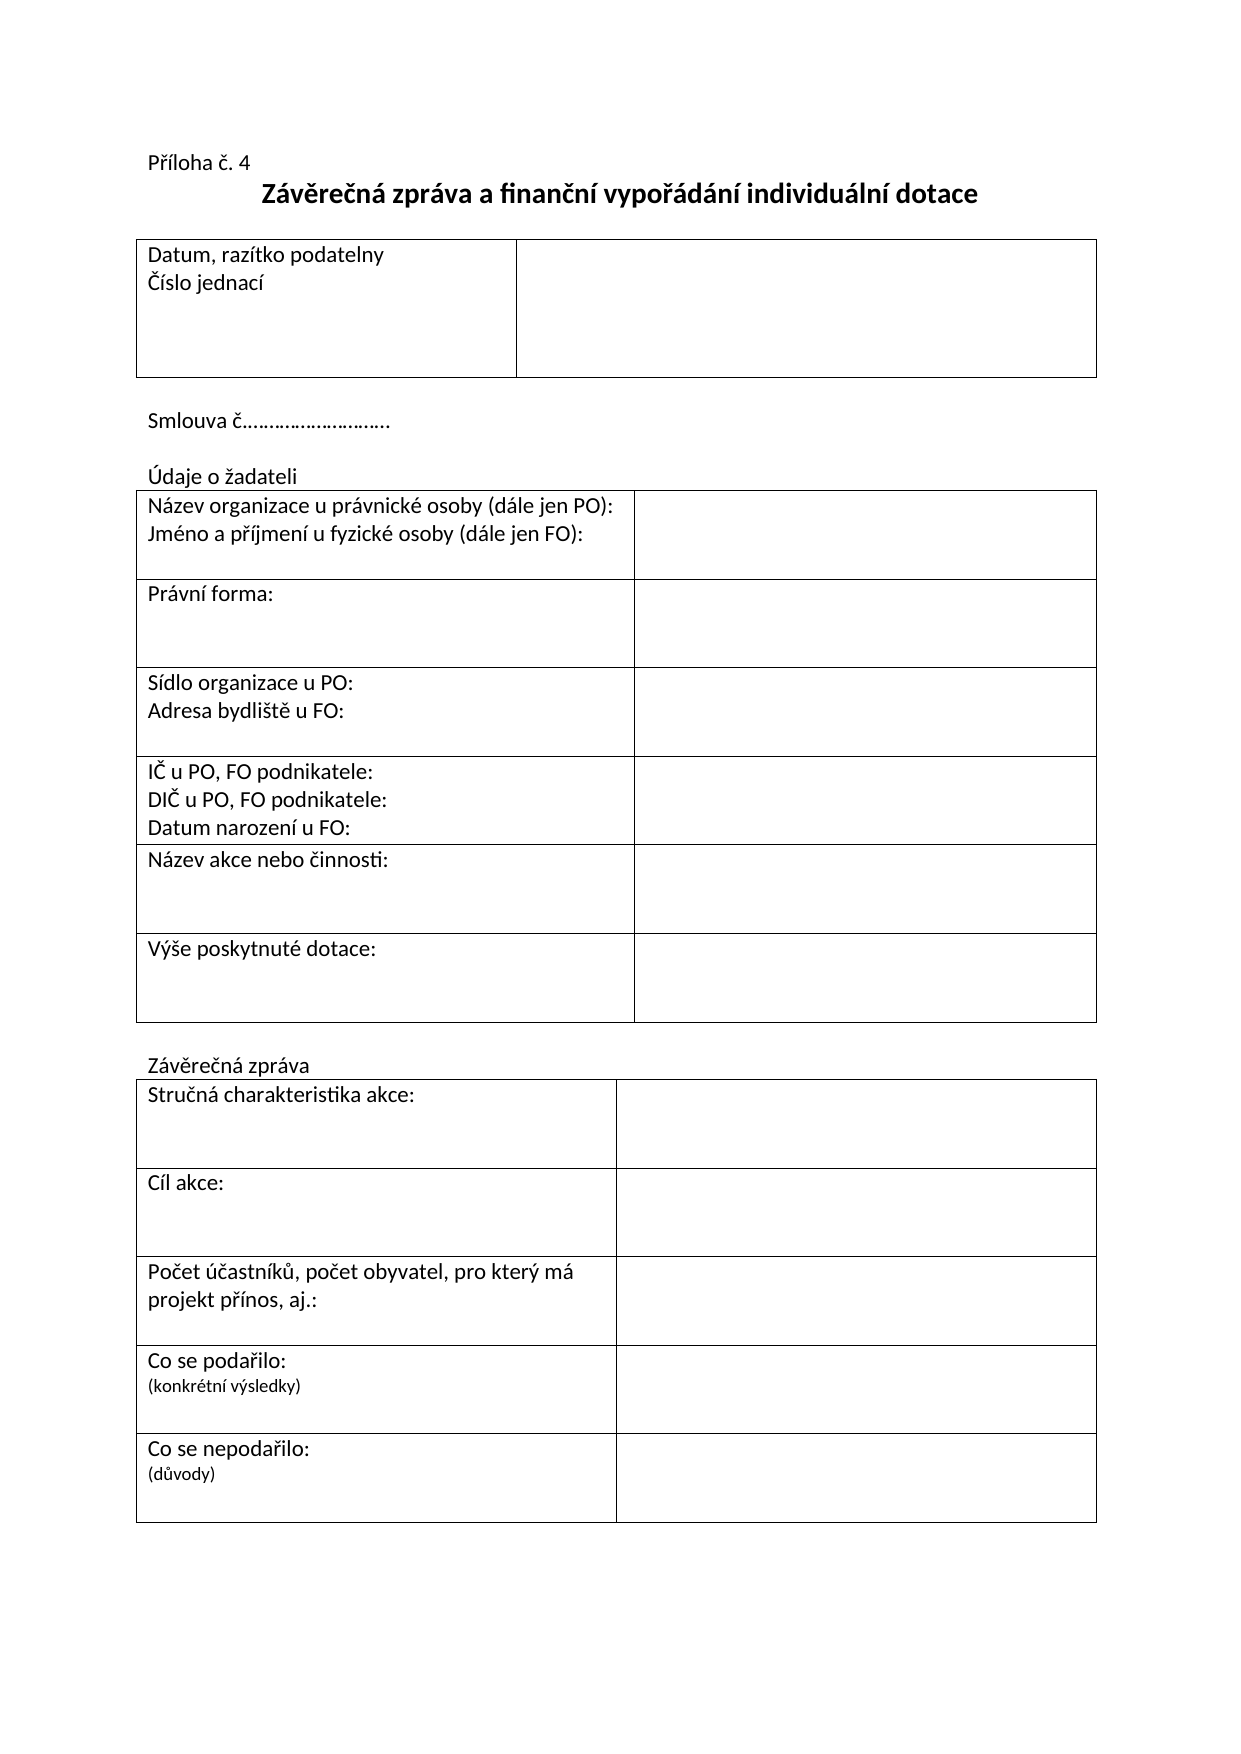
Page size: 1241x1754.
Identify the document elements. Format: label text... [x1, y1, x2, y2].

table_cell Počet účastníků, počet obyvatel, pro který má projekt přínos, aj.: [137, 1257, 616, 1345]
table_cell [635, 845, 1096, 933]
table_cell Název akce nebo činnosti: [137, 845, 634, 933]
table_header [517, 240, 1096, 377]
table_cell [617, 1257, 1096, 1345]
table_cell [635, 757, 1096, 844]
table_cell [635, 580, 1096, 667]
table_cell [635, 934, 1096, 1022]
table_cell Sídlo organizace u PO: Adresa bydliště u FO: [137, 668, 634, 756]
table_cell IČ u PO, FO podnikatele: DIČ u PO, FO podnikatele: Datum narození u FO: [137, 757, 634, 844]
table_header Stručná charakteristika akce: [137, 1080, 616, 1167]
table_cell Cíl akce: [137, 1169, 616, 1256]
table_header Název organizace u právnické osoby (dále jen PO): Jméno a příjmení u fyzické osoby (dále jen FO): [137, 491, 634, 578]
text Smlouva č.……………………… [148, 406, 1093, 434]
table_cell [617, 1169, 1096, 1256]
table_cell [617, 1346, 1096, 1433]
text Příloha č. 4 [148, 148, 1093, 176]
table_header [617, 1080, 1096, 1167]
table_cell Co se podařilo: (konkrétní výsledky) [137, 1346, 616, 1433]
table_cell [617, 1434, 1096, 1522]
text Závěrečná zpráva [148, 1051, 1093, 1079]
table_cell [635, 668, 1096, 756]
text Závěrečná zpráva a finanční vypořádání individuální dotace [148, 176, 1093, 211]
text Údaje o žadateli [148, 462, 1093, 490]
table_cell Právní forma: [137, 580, 634, 667]
table_header [635, 491, 1096, 578]
table_cell Výše poskytnuté dotace: [137, 934, 634, 1022]
table_header Datum, razítko podatelny Číslo jednací [137, 240, 516, 377]
table_cell Co se nepodařilo: (důvody) [137, 1434, 616, 1522]
